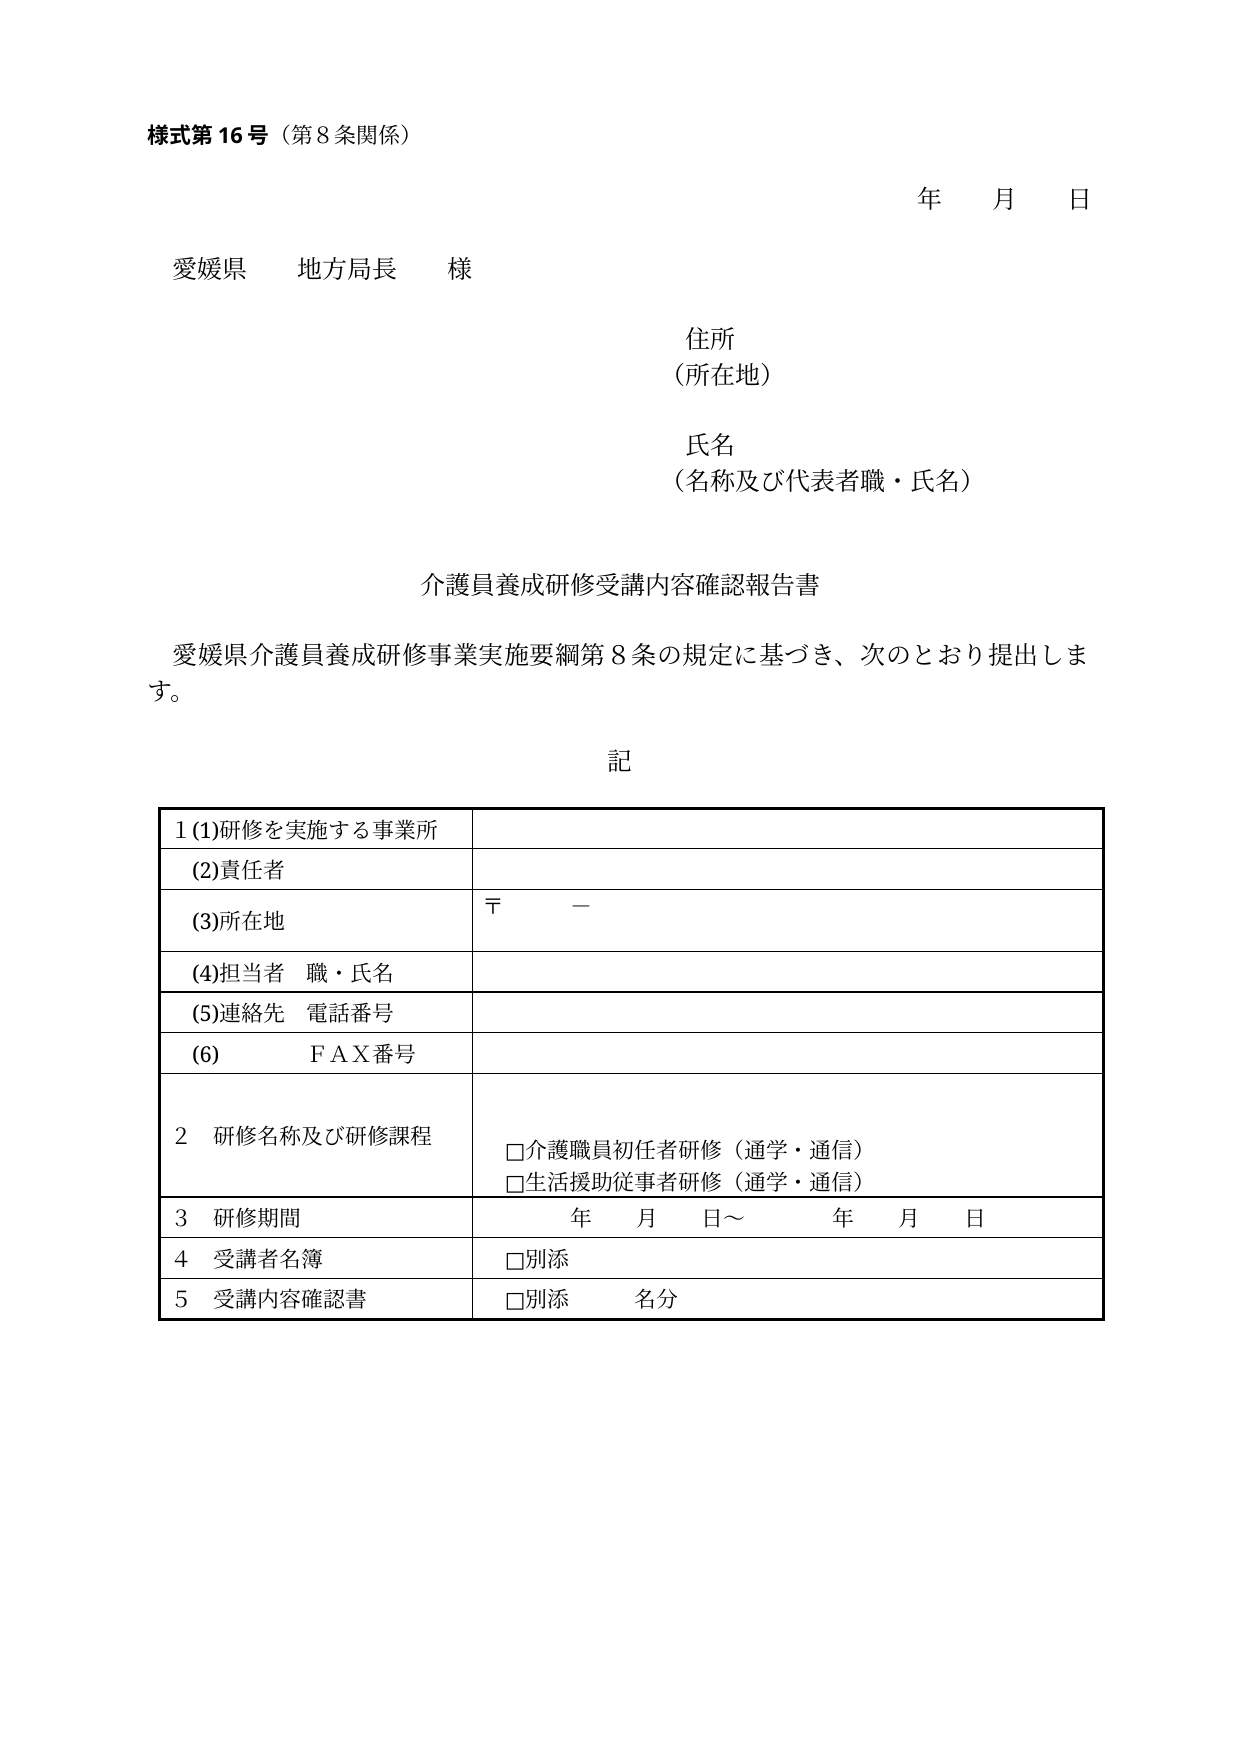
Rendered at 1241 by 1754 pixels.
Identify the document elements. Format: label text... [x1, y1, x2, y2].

text 愛媛県介護員養成研修事業実施要綱第８条の規定に基づき、次のとおり提出します。 [148, 636, 1092, 707]
text （名称及び代表者職・氏名） [585, 462, 1092, 497]
text 様式第16号（第８条関係） [148, 118, 1092, 150]
text 愛媛県 地方局長 様 [148, 250, 1092, 286]
table_cell [473, 993, 1102, 1032]
table_cell ３ 研修期間 [161, 1198, 472, 1237]
table_cell (5)連絡先 電話番号 [161, 993, 472, 1032]
table_cell □別添 [473, 1238, 1102, 1278]
table_cell ５ 受講内容確認書 [161, 1279, 472, 1318]
table_cell (4)担当者 職・氏名 [161, 952, 472, 991]
text 住所 [585, 320, 1092, 356]
text 記 [148, 742, 1092, 777]
table_cell [473, 1033, 1102, 1073]
table_cell (3)所在地 [161, 890, 472, 951]
text 介護員養成研修受講内容確認報告書 [148, 566, 1092, 602]
table_cell ４ 受講者名簿 [161, 1238, 472, 1278]
table_cell [473, 849, 1102, 888]
text （所在地） [585, 356, 1092, 392]
table_cell (6) ＦＡＸ番号 [161, 1033, 472, 1073]
table_cell ２ 研修名称及び研修課程 [161, 1074, 472, 1196]
table_cell 〒 － [473, 890, 1102, 951]
table_cell □介護職員初任者研修（通学・通信） □生活援助従事者研修（通学・通信） [473, 1074, 1102, 1196]
table_cell □別添 名分 [473, 1279, 1102, 1318]
table_header １(1)研修を実施する事業所 [161, 810, 472, 848]
table_header [473, 810, 1102, 848]
text 氏名 [585, 426, 1092, 462]
text 年 月 日 [148, 180, 1092, 216]
table_cell 年 月 日～ 年 月 日 [473, 1198, 1102, 1237]
table_cell (2)責任者 [161, 849, 472, 888]
table_cell [473, 952, 1102, 991]
